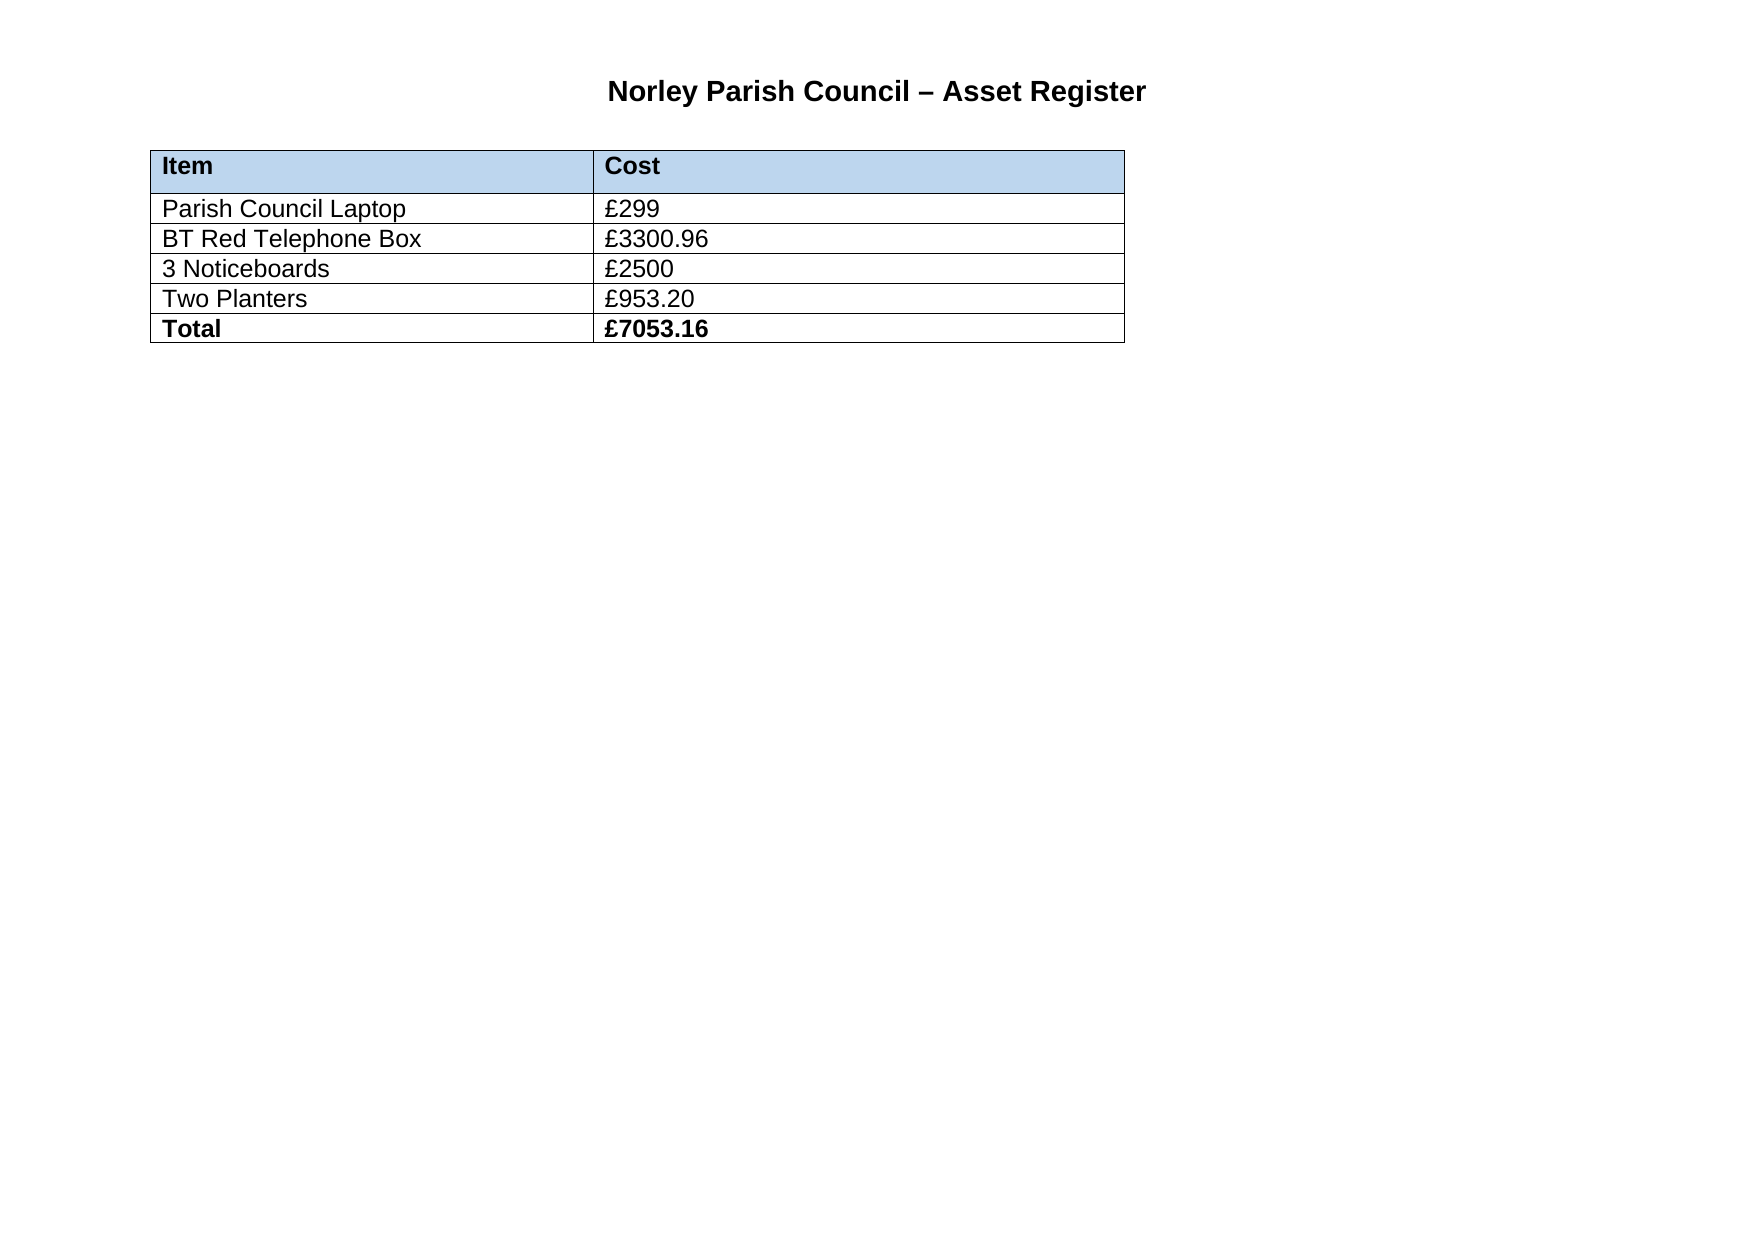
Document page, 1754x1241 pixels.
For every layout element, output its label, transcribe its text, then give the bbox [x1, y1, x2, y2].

table_cell Two Planters [151, 284, 593, 312]
table_cell £953.20 [594, 284, 1124, 312]
table_cell BT Red Telephone Box [151, 224, 593, 253]
table_cell £299 [594, 194, 1124, 223]
table_cell Parish Council Laptop [151, 194, 593, 223]
table_cell £7053.16 [594, 314, 1124, 342]
table_cell £2500 [594, 254, 1124, 283]
table_cell £3300.96 [594, 224, 1124, 253]
table_cell Total [151, 314, 593, 342]
table_cell 3 Noticeboards [151, 254, 593, 283]
table_header Item [151, 151, 593, 193]
table_header Cost [594, 151, 1124, 193]
